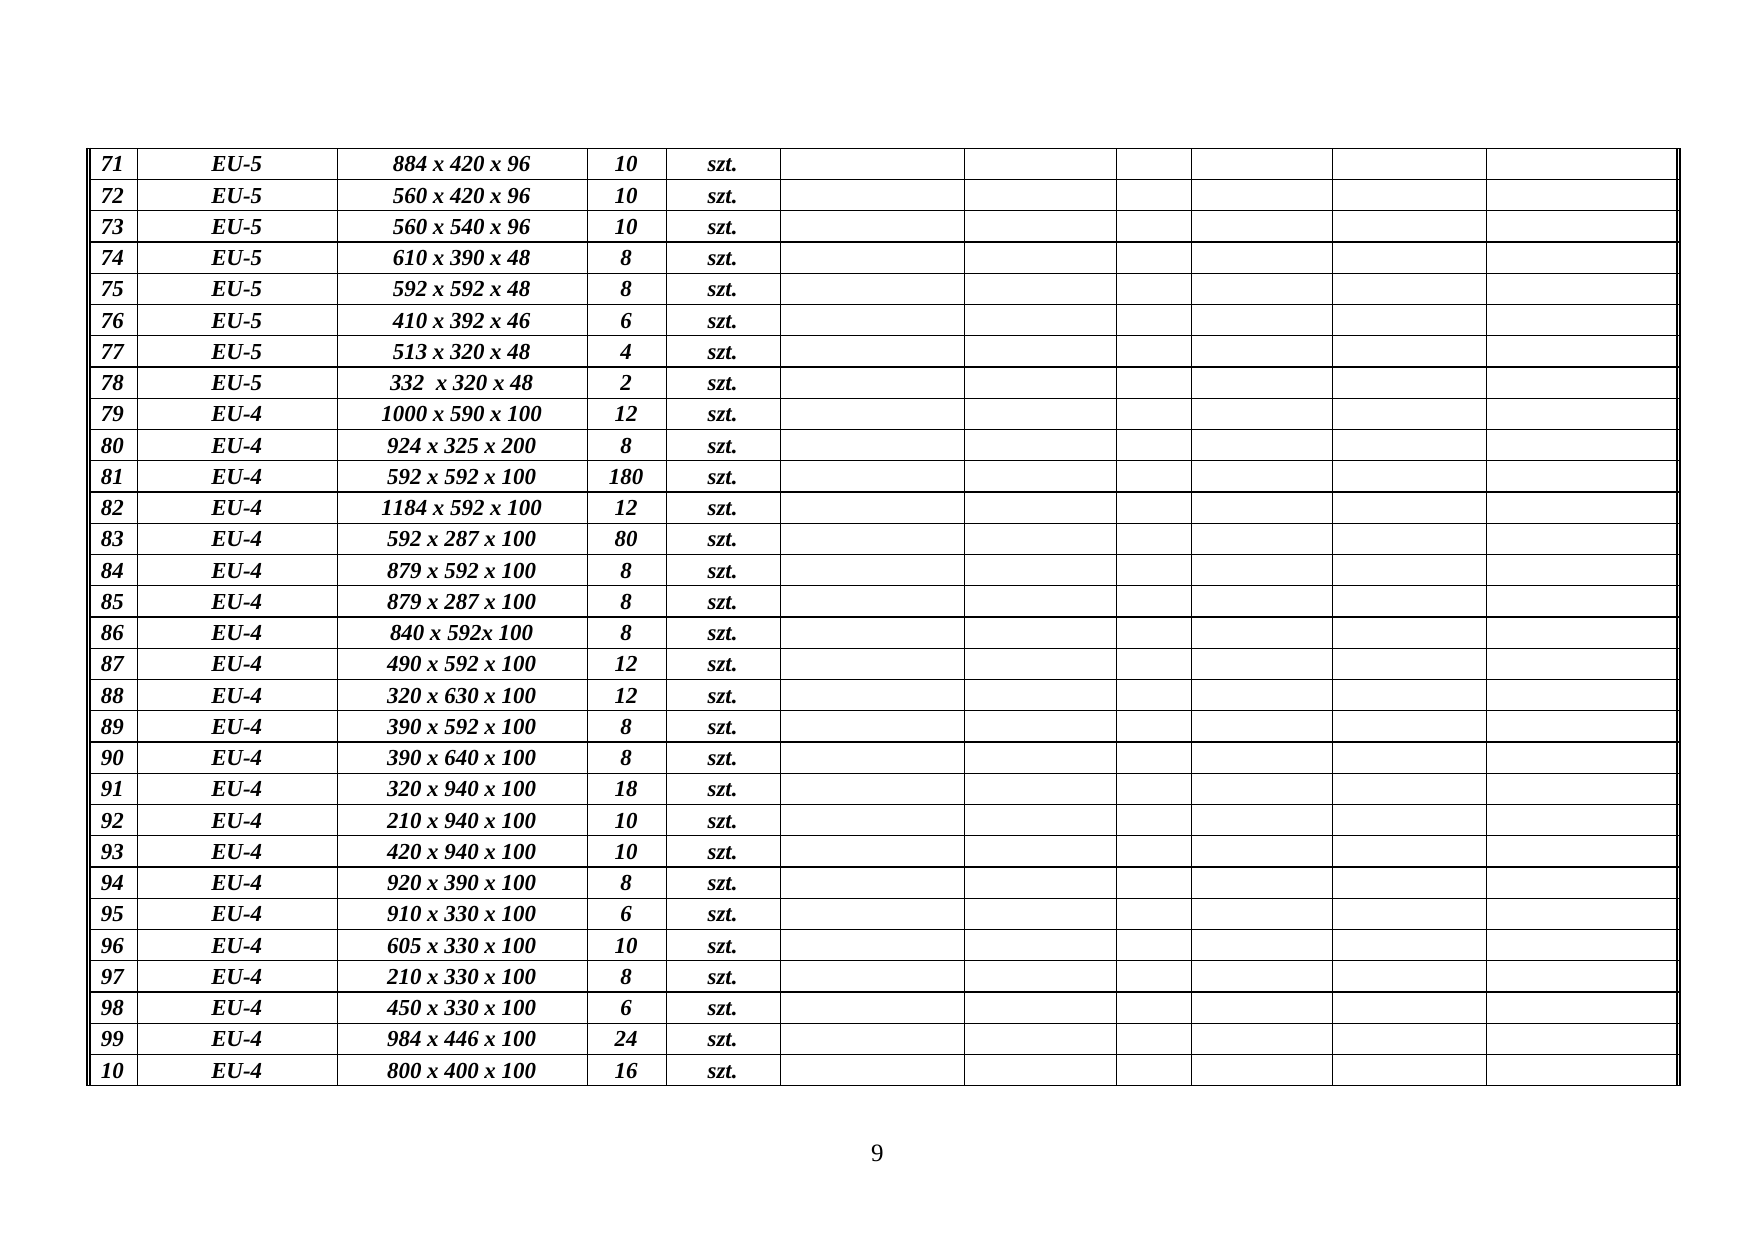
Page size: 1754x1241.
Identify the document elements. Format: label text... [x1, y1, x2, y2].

table_cell [1681, 991, 1694, 1023]
table_cell [781, 274, 964, 304]
table_cell [1192, 211, 1332, 241]
table_cell [1192, 586, 1332, 616]
table_cell [1487, 868, 1676, 898]
table_cell 8 [588, 430, 666, 460]
table_cell EU-4 [138, 930, 337, 960]
table_cell EU-5 [138, 149, 337, 179]
table_cell [1117, 930, 1191, 960]
table_cell [1487, 586, 1676, 616]
table_cell [965, 430, 1116, 460]
table_cell [1192, 743, 1332, 773]
table_cell [1192, 180, 1332, 210]
table_cell 910 x 330 x 100 [338, 899, 587, 929]
table_cell 513 x 320 x 48 [338, 336, 587, 366]
table_cell EU-4 [138, 649, 337, 679]
table_cell [1487, 836, 1676, 866]
table_cell [1117, 961, 1191, 991]
table_cell EU-4 [138, 961, 337, 991]
table_cell [781, 743, 964, 773]
table_cell szt. [667, 743, 780, 773]
table_cell [1117, 149, 1191, 179]
table_cell [781, 868, 964, 898]
table_cell [1117, 368, 1191, 398]
table_cell 8 [588, 961, 666, 991]
table_cell 10 [588, 805, 666, 835]
table_cell 879 x 287 x 100 [338, 586, 587, 616]
table_cell [965, 805, 1116, 835]
table_cell [1681, 304, 1694, 335]
table_cell 72 [91, 180, 137, 210]
table_cell [1117, 493, 1191, 523]
table_cell [1333, 618, 1486, 648]
table_cell 16 [588, 1055, 666, 1085]
table_cell [1192, 149, 1332, 179]
table_cell 180 [588, 461, 666, 491]
table_cell szt. [667, 868, 780, 898]
table_cell [1192, 805, 1332, 835]
table_cell [965, 493, 1116, 523]
table_cell szt. [667, 618, 780, 648]
table_cell 450 x 330 x 100 [338, 993, 587, 1023]
table_cell 8 [588, 618, 666, 648]
table_cell 85 [91, 586, 137, 616]
table_cell [965, 930, 1116, 960]
table_cell 77 [91, 336, 137, 366]
table_cell [1681, 960, 1694, 991]
table_cell [965, 399, 1116, 429]
table_cell [781, 711, 964, 741]
table_cell 86 [91, 618, 137, 648]
table_cell [1117, 336, 1191, 366]
table_cell 320 x 630 x 100 [338, 680, 587, 710]
table_cell EU-5 [138, 243, 337, 273]
table_cell 79 [91, 399, 137, 429]
table_cell [1333, 430, 1486, 460]
table_cell 8 [588, 274, 666, 304]
table_cell 10 [588, 930, 666, 960]
table_cell [1117, 805, 1191, 835]
table_cell szt. [667, 930, 780, 960]
table_cell [781, 774, 964, 804]
table_cell 6 [588, 899, 666, 929]
table_cell [1681, 679, 1694, 710]
table_cell 610 x 390 x 48 [338, 243, 587, 273]
table_cell EU-4 [138, 868, 337, 898]
table_cell [1192, 555, 1332, 585]
table_cell 390 x 592 x 100 [338, 711, 587, 741]
table_cell 10 [588, 211, 666, 241]
table_cell 884 x 420 x 96 [338, 149, 587, 179]
table_cell EU-4 [138, 524, 337, 554]
table_cell [1681, 1054, 1694, 1085]
table_cell [1117, 555, 1191, 585]
table_cell [1333, 211, 1486, 241]
table_cell [1681, 898, 1694, 929]
table_cell [1117, 680, 1191, 710]
table_cell 98 [91, 993, 137, 1023]
table_cell [1487, 805, 1676, 835]
table_cell 1184 x 592 x 100 [338, 493, 587, 523]
table_cell [1117, 274, 1191, 304]
table_cell szt. [667, 149, 780, 179]
table_cell 332 x 320 x 48 [338, 368, 587, 398]
table_cell [965, 243, 1116, 273]
table_cell 76 [91, 305, 137, 335]
table_cell [1333, 243, 1486, 273]
table_cell [1333, 805, 1486, 835]
table_cell szt. [667, 711, 780, 741]
table_cell 1000 x 590 x 100 [338, 399, 587, 429]
table_cell szt. [667, 430, 780, 460]
table_cell [781, 993, 964, 1023]
table_cell 8 [588, 743, 666, 773]
table_cell [781, 649, 964, 679]
table_cell 83 [91, 524, 137, 554]
table_cell [1192, 618, 1332, 648]
table_cell [781, 899, 964, 929]
table_cell 320 x 940 x 100 [338, 774, 587, 804]
table_cell [1487, 180, 1676, 210]
table_cell [965, 524, 1116, 554]
table_cell [1487, 336, 1676, 366]
table_cell [781, 805, 964, 835]
table_cell [1117, 774, 1191, 804]
table_cell [1681, 773, 1694, 804]
table_cell szt. [667, 805, 780, 835]
table_cell EU-4 [138, 899, 337, 929]
table_cell 12 [588, 680, 666, 710]
table_cell szt. [667, 211, 780, 241]
table_cell 94 [91, 868, 137, 898]
table_cell szt. [667, 899, 780, 929]
table_cell [1117, 211, 1191, 241]
table_cell [1333, 399, 1486, 429]
table_cell [1487, 1024, 1676, 1054]
table_cell [1681, 585, 1694, 616]
table_cell [1487, 524, 1676, 554]
table_cell [1681, 460, 1694, 491]
table_cell [1487, 211, 1676, 241]
table_cell EU-5 [138, 274, 337, 304]
table_cell [1192, 524, 1332, 554]
table_cell 92 [91, 805, 137, 835]
table_cell szt. [667, 524, 780, 554]
table_cell 920 x 390 x 100 [338, 868, 587, 898]
table_cell 96 [91, 930, 137, 960]
table_cell [1487, 399, 1676, 429]
table_cell [965, 836, 1116, 866]
table_cell [1681, 523, 1694, 554]
table_cell 8 [588, 586, 666, 616]
table_cell [965, 711, 1116, 741]
table_cell [1192, 774, 1332, 804]
table_cell [1333, 993, 1486, 1023]
table_cell EU-5 [138, 305, 337, 335]
table_cell [1681, 710, 1694, 741]
table_cell 210 x 330 x 100 [338, 961, 587, 991]
table_cell [1117, 586, 1191, 616]
table_cell [1117, 618, 1191, 648]
table_cell [781, 836, 964, 866]
table_cell [1487, 743, 1676, 773]
table_cell szt. [667, 1055, 780, 1085]
table_cell 592 x 592 x 100 [338, 461, 587, 491]
table_cell 95 [91, 899, 137, 929]
table_cell szt. [667, 180, 780, 210]
table_cell 87 [91, 649, 137, 679]
table_cell [965, 336, 1116, 366]
table_cell 605 x 330 x 100 [338, 930, 587, 960]
table_cell [1333, 1055, 1486, 1085]
table_cell [1192, 1024, 1332, 1054]
table_cell 840 x 592x 100 [338, 618, 587, 648]
table_cell 10 [588, 180, 666, 210]
table_cell [1192, 305, 1332, 335]
table_cell [965, 899, 1116, 929]
table_cell [1681, 866, 1694, 898]
table_cell [781, 555, 964, 585]
table_cell 420 x 940 x 100 [338, 836, 587, 866]
table_cell 984 x 446 x 100 [338, 1024, 587, 1054]
table_cell [1333, 743, 1486, 773]
table_cell szt. [667, 680, 780, 710]
table_cell [781, 368, 964, 398]
table_cell [1487, 961, 1676, 991]
table_cell [1487, 774, 1676, 804]
table_cell szt. [667, 493, 780, 523]
table_cell [1117, 743, 1191, 773]
table_cell [1117, 430, 1191, 460]
table_cell szt. [667, 555, 780, 585]
table_cell [781, 461, 964, 491]
table_cell 93 [91, 836, 137, 866]
table_cell [1681, 366, 1694, 398]
table_cell [1681, 804, 1694, 835]
table_cell 8 [588, 243, 666, 273]
table_cell 390 x 640 x 100 [338, 743, 587, 773]
table_cell [1117, 836, 1191, 866]
table_cell [1192, 399, 1332, 429]
table_cell 4 [588, 336, 666, 366]
table_cell [1117, 711, 1191, 741]
table_cell 24 [588, 1024, 666, 1054]
table_cell 99 [91, 1024, 137, 1054]
table_cell [965, 461, 1116, 491]
table_cell EU-5 [138, 336, 337, 366]
table_cell [781, 243, 964, 273]
table_cell EU-4 [138, 1055, 337, 1085]
table_cell [965, 586, 1116, 616]
table_cell [1487, 149, 1676, 179]
table_cell [1192, 493, 1332, 523]
table_cell szt. [667, 461, 780, 491]
table_cell [781, 211, 964, 241]
table_cell szt. [667, 836, 780, 866]
table_cell [1117, 524, 1191, 554]
table_cell 73 [91, 211, 137, 241]
table_cell [781, 305, 964, 335]
table_cell [1487, 274, 1676, 304]
table_cell 89 [91, 711, 137, 741]
table_cell [1487, 555, 1676, 585]
table_cell 210 x 940 x 100 [338, 805, 587, 835]
table_cell szt. [667, 1024, 780, 1054]
table_cell 2 [588, 368, 666, 398]
table_cell [1117, 1055, 1191, 1085]
table_cell [1487, 305, 1676, 335]
table_cell [1681, 179, 1694, 210]
table_cell [1681, 741, 1694, 773]
table_cell [781, 680, 964, 710]
table_cell [1192, 274, 1332, 304]
table_cell EU-4 [138, 555, 337, 585]
table_cell [1487, 461, 1676, 491]
table_cell [1333, 524, 1486, 554]
table_cell 12 [588, 649, 666, 679]
table_cell szt. [667, 243, 780, 273]
table_cell 800 x 400 x 100 [338, 1055, 587, 1085]
table_cell 8 [588, 711, 666, 741]
table_cell [1333, 368, 1486, 398]
table_cell EU-4 [138, 586, 337, 616]
table_cell [965, 180, 1116, 210]
table_cell 90 [91, 743, 137, 773]
table_cell [1333, 555, 1486, 585]
table_cell 100 [91, 1055, 137, 1085]
table_cell [1117, 899, 1191, 929]
table_cell 490 x 592 x 100 [338, 649, 587, 679]
table_cell [1333, 274, 1486, 304]
table_cell [1487, 711, 1676, 741]
table_cell EU-4 [138, 711, 337, 741]
table_cell [965, 618, 1116, 648]
table_cell EU-4 [138, 430, 337, 460]
table_cell [1333, 461, 1486, 491]
table_cell [1117, 868, 1191, 898]
table_cell [1487, 430, 1676, 460]
table_cell [965, 961, 1116, 991]
table_cell 10 [588, 836, 666, 866]
table_cell [1333, 899, 1486, 929]
table_cell [1487, 243, 1676, 273]
table_cell 10 [588, 149, 666, 179]
table_cell [1681, 429, 1694, 460]
table_cell [781, 1055, 964, 1085]
table_cell [1192, 368, 1332, 398]
table_cell EU-4 [138, 993, 337, 1023]
table_cell 80 [91, 430, 137, 460]
table_cell EU-4 [138, 399, 337, 429]
table_cell 75 [91, 274, 137, 304]
table_cell [1681, 616, 1694, 648]
table_cell EU-5 [138, 180, 337, 210]
table_cell [965, 1055, 1116, 1085]
table_cell [1117, 399, 1191, 429]
table_cell [1333, 1024, 1486, 1054]
table_cell szt. [667, 274, 780, 304]
table_cell [965, 774, 1116, 804]
table_cell 81 [91, 461, 137, 491]
table_cell szt. [667, 368, 780, 398]
table_cell [1192, 993, 1332, 1023]
table_cell [1333, 868, 1486, 898]
table_cell szt. [667, 305, 780, 335]
table_cell [1333, 586, 1486, 616]
table_cell 8 [588, 868, 666, 898]
table_cell [1487, 899, 1676, 929]
table_cell [781, 586, 964, 616]
table_cell [1192, 930, 1332, 960]
table_cell [1192, 836, 1332, 866]
table_cell [1333, 180, 1486, 210]
table_cell [1333, 649, 1486, 679]
table_cell 879 x 592 x 100 [338, 555, 587, 585]
table_cell EU-4 [138, 493, 337, 523]
table_cell 924 x 325 x 200 [338, 430, 587, 460]
table_cell [965, 274, 1116, 304]
table_cell [965, 555, 1116, 585]
table_cell [1487, 930, 1676, 960]
table_cell [1333, 774, 1486, 804]
table_cell EU-4 [138, 743, 337, 773]
table_cell [781, 430, 964, 460]
table_cell 71 [91, 149, 137, 179]
table_cell [781, 524, 964, 554]
table_cell [965, 149, 1116, 179]
table_cell [1681, 1023, 1694, 1054]
table_cell [1192, 1055, 1332, 1085]
table_cell EU-5 [138, 211, 337, 241]
table_cell [1487, 1055, 1676, 1085]
table_cell [965, 368, 1116, 398]
table_cell [1487, 618, 1676, 648]
table_cell [1192, 461, 1332, 491]
table_cell 91 [91, 774, 137, 804]
table_cell [1487, 493, 1676, 523]
table_cell szt. [667, 649, 780, 679]
table_cell 6 [588, 305, 666, 335]
table_cell 8 [588, 555, 666, 585]
table_cell [1192, 430, 1332, 460]
table_cell [781, 180, 964, 210]
table_cell [781, 618, 964, 648]
table_cell [1117, 649, 1191, 679]
table_cell 410 x 392 x 46 [338, 305, 587, 335]
table_cell [1681, 398, 1694, 429]
table_cell [781, 1024, 964, 1054]
table_cell EU-4 [138, 805, 337, 835]
table_cell EU-4 [138, 774, 337, 804]
table_cell [1333, 930, 1486, 960]
table_cell [1681, 210, 1694, 241]
table_cell [1681, 491, 1694, 523]
table_cell 12 [588, 493, 666, 523]
table_cell 560 x 540 x 96 [338, 211, 587, 241]
table_cell [965, 743, 1116, 773]
table_cell [1117, 243, 1191, 273]
table_cell [1333, 149, 1486, 179]
table_cell EU-4 [138, 680, 337, 710]
table_cell [1192, 680, 1332, 710]
table_cell szt. [667, 336, 780, 366]
table_cell [1192, 899, 1332, 929]
table_cell [1192, 961, 1332, 991]
table_cell 84 [91, 555, 137, 585]
table_cell [1487, 368, 1676, 398]
table_cell [1681, 929, 1694, 960]
table_cell [1487, 993, 1676, 1023]
table_cell [781, 961, 964, 991]
table_cell EU-4 [138, 618, 337, 648]
table_cell 88 [91, 680, 137, 710]
table_cell [1192, 868, 1332, 898]
table_cell [781, 336, 964, 366]
table_cell [1192, 649, 1332, 679]
table_cell [1333, 336, 1486, 366]
table_cell [781, 930, 964, 960]
table_cell 6 [588, 993, 666, 1023]
table_cell [1117, 461, 1191, 491]
table_cell [1333, 961, 1486, 991]
table_cell [1487, 649, 1676, 679]
table_cell szt. [667, 399, 780, 429]
table_cell [965, 868, 1116, 898]
table_cell [1681, 273, 1694, 304]
table_cell [1333, 305, 1486, 335]
table_cell [1192, 711, 1332, 741]
table_cell 560 x 420 x 96 [338, 180, 587, 210]
table_cell EU-4 [138, 1024, 337, 1054]
table_cell szt. [667, 993, 780, 1023]
table_cell [1192, 336, 1332, 366]
table_cell 78 [91, 368, 137, 398]
table_cell 82 [91, 493, 137, 523]
table_cell [965, 680, 1116, 710]
table_cell [1192, 243, 1332, 273]
table_cell [1681, 335, 1694, 366]
table_cell 74 [91, 243, 137, 273]
table_cell [781, 149, 964, 179]
table_cell [1681, 148, 1694, 179]
table_cell szt. [667, 774, 780, 804]
table_cell [781, 493, 964, 523]
table_cell [1117, 993, 1191, 1023]
table_cell 18 [588, 774, 666, 804]
table_cell [965, 993, 1116, 1023]
table_cell 592 x 592 x 48 [338, 274, 587, 304]
table_cell [1681, 241, 1694, 273]
table_cell 12 [588, 399, 666, 429]
table_cell [965, 305, 1116, 335]
table_cell szt. [667, 961, 780, 991]
table_cell [965, 1024, 1116, 1054]
table_cell [1117, 305, 1191, 335]
table_cell [1333, 680, 1486, 710]
table_cell EU-4 [138, 461, 337, 491]
table_cell EU-4 [138, 836, 337, 866]
table_cell [965, 649, 1116, 679]
table_cell [1681, 835, 1694, 866]
table_cell [1117, 180, 1191, 210]
table_cell EU-5 [138, 368, 337, 398]
table_cell 592 x 287 x 100 [338, 524, 587, 554]
table_cell [1681, 648, 1694, 679]
table_cell [1333, 493, 1486, 523]
table_cell [1117, 1024, 1191, 1054]
table_cell [1333, 711, 1486, 741]
table_cell 97 [91, 961, 137, 991]
table_cell [1333, 836, 1486, 866]
table_cell [1487, 680, 1676, 710]
table_cell szt. [667, 586, 780, 616]
table_cell [965, 211, 1116, 241]
table_cell [781, 399, 964, 429]
table_cell [1681, 554, 1694, 585]
table_cell 80 [588, 524, 666, 554]
